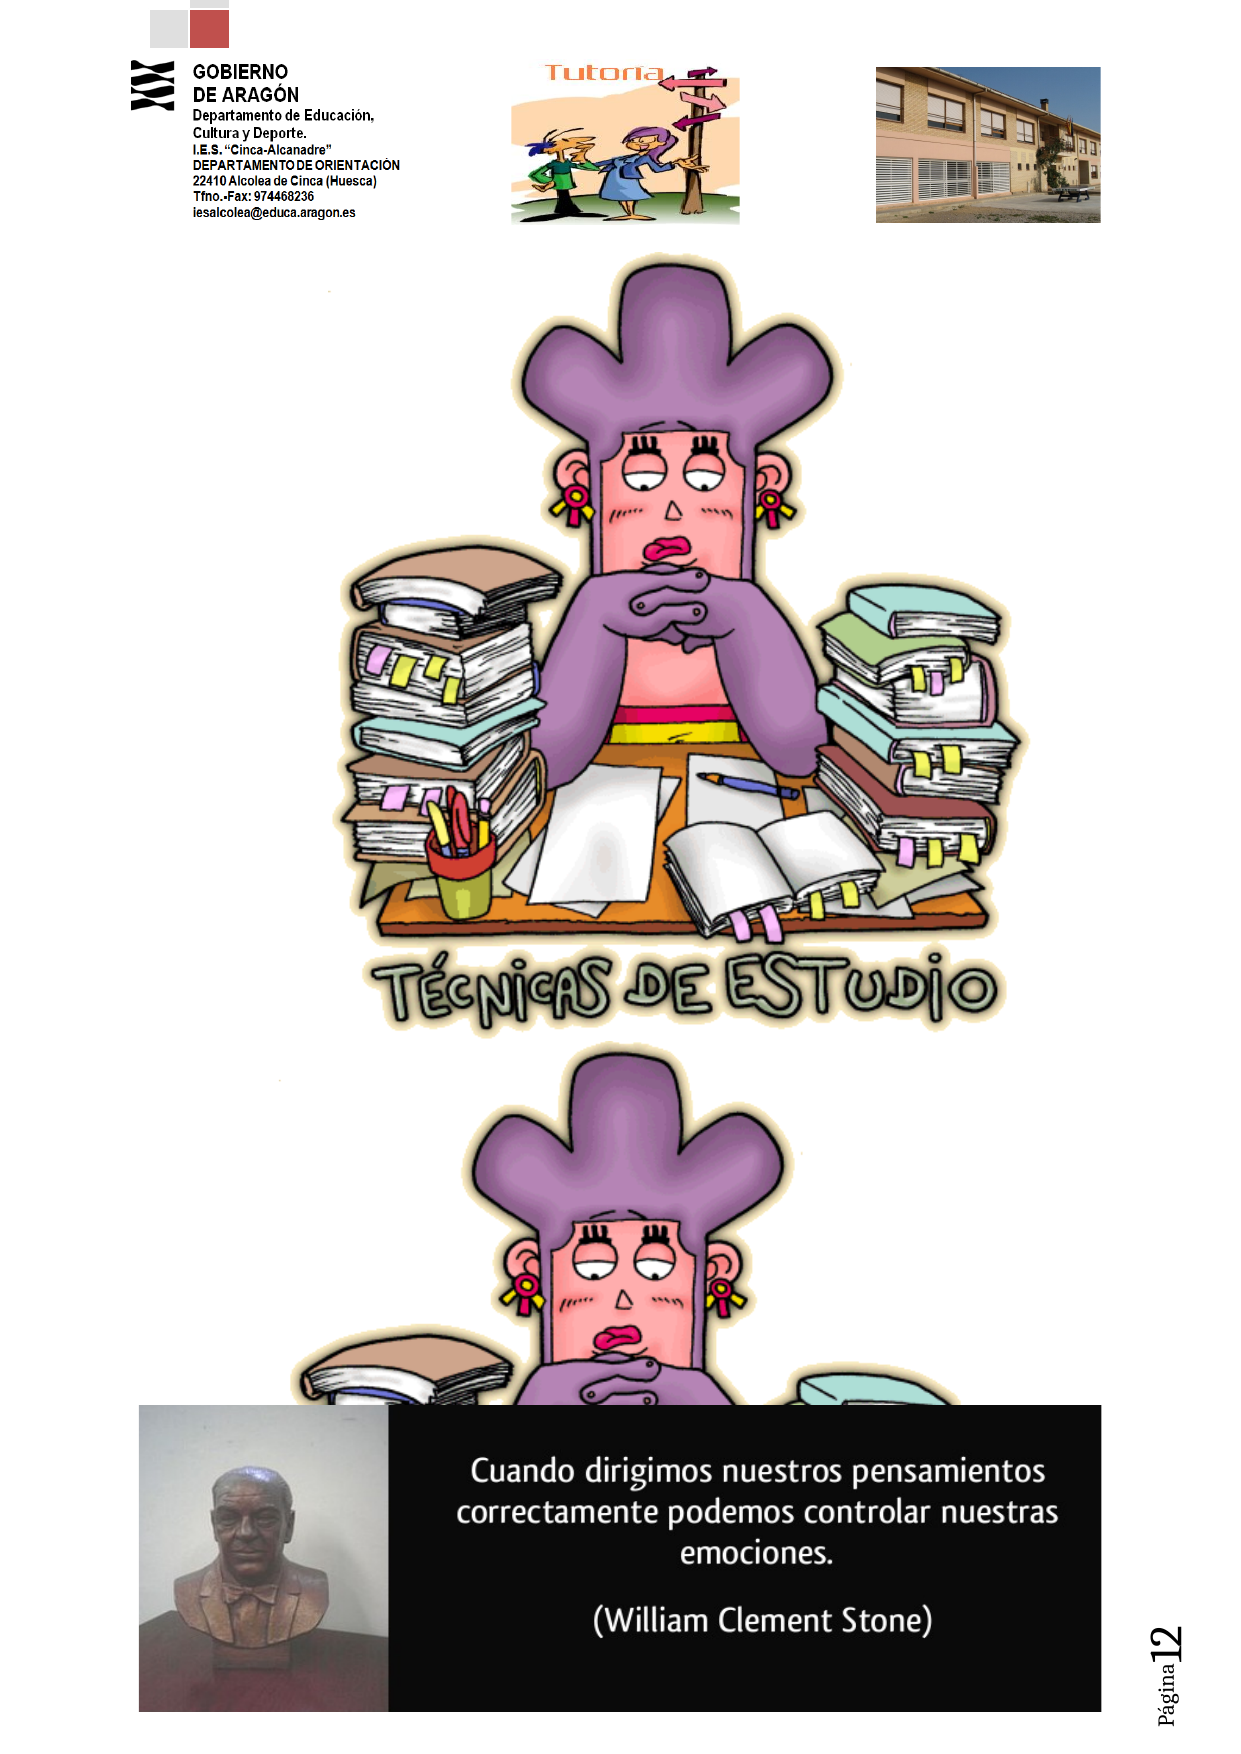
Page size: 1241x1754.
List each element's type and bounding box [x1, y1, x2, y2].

picture [129, 59, 408, 225]
picture [138, 252, 1102, 1712]
picture [876, 67, 1101, 223]
picture [511, 59, 740, 225]
